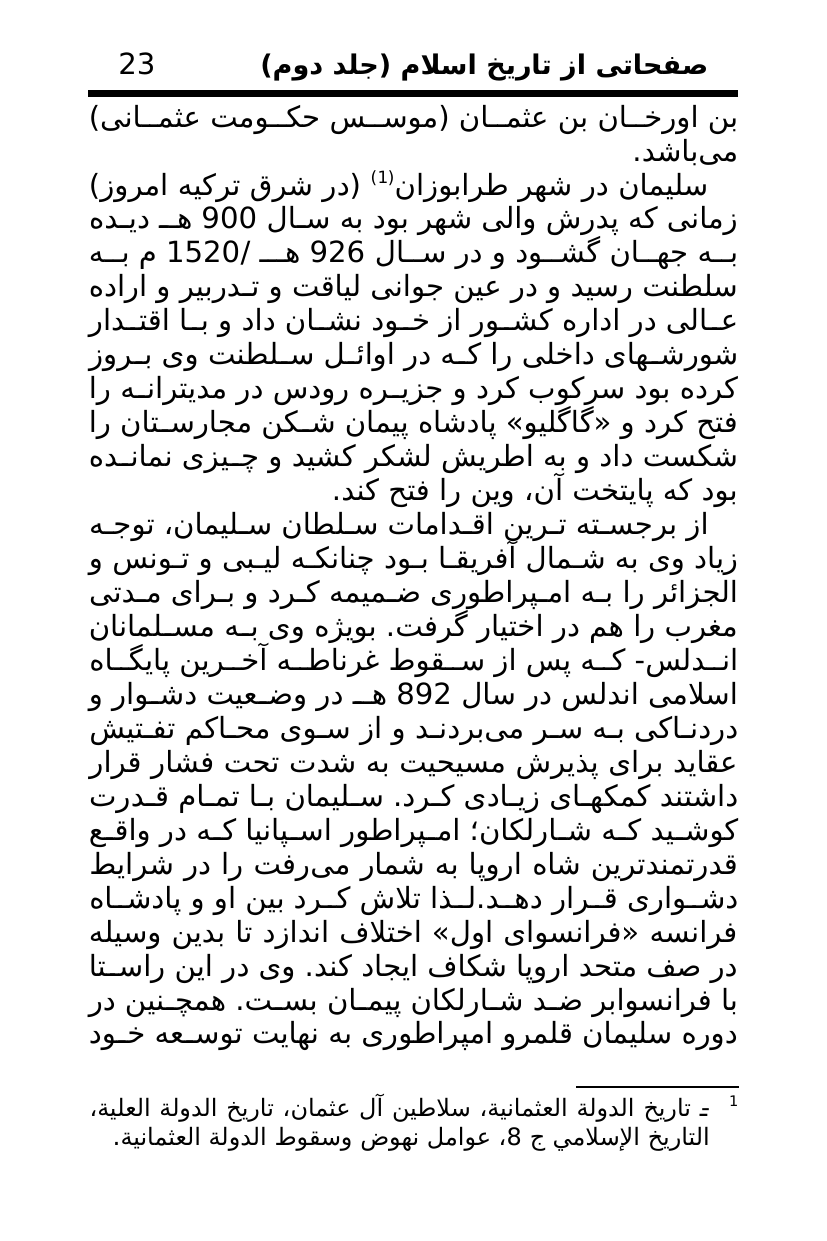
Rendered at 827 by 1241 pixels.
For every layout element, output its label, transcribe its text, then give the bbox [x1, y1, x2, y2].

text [89, 507, 738, 1051]
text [89, 100, 738, 168]
text سلیمان در شهر طرابوزان() (در شرق ترکیه امروز) زمانی که پدرش والی شهر بود به سال 900 هـ دیده به جهان گشود و در سال 926 هـ /1520 م به سلطنت رسید و در عین جوانی لیاقت و تدربیر و اراده عالی در اداره کشور از خود نشان داد و با اقتدار شورشهای داخلی را که در اوائل سلطنت وی بروز کرده بود سرکوب کرد و جزیره رودس در مدیترانه را فتح کرد و «گاگلیو» پادشاه پیمان شکن مجارستان را شکست داد و به اطریش لشکر کشید و چیزی نمانده بود که پایتخت آن، وین را فتح کند. [89, 168, 738, 507]
